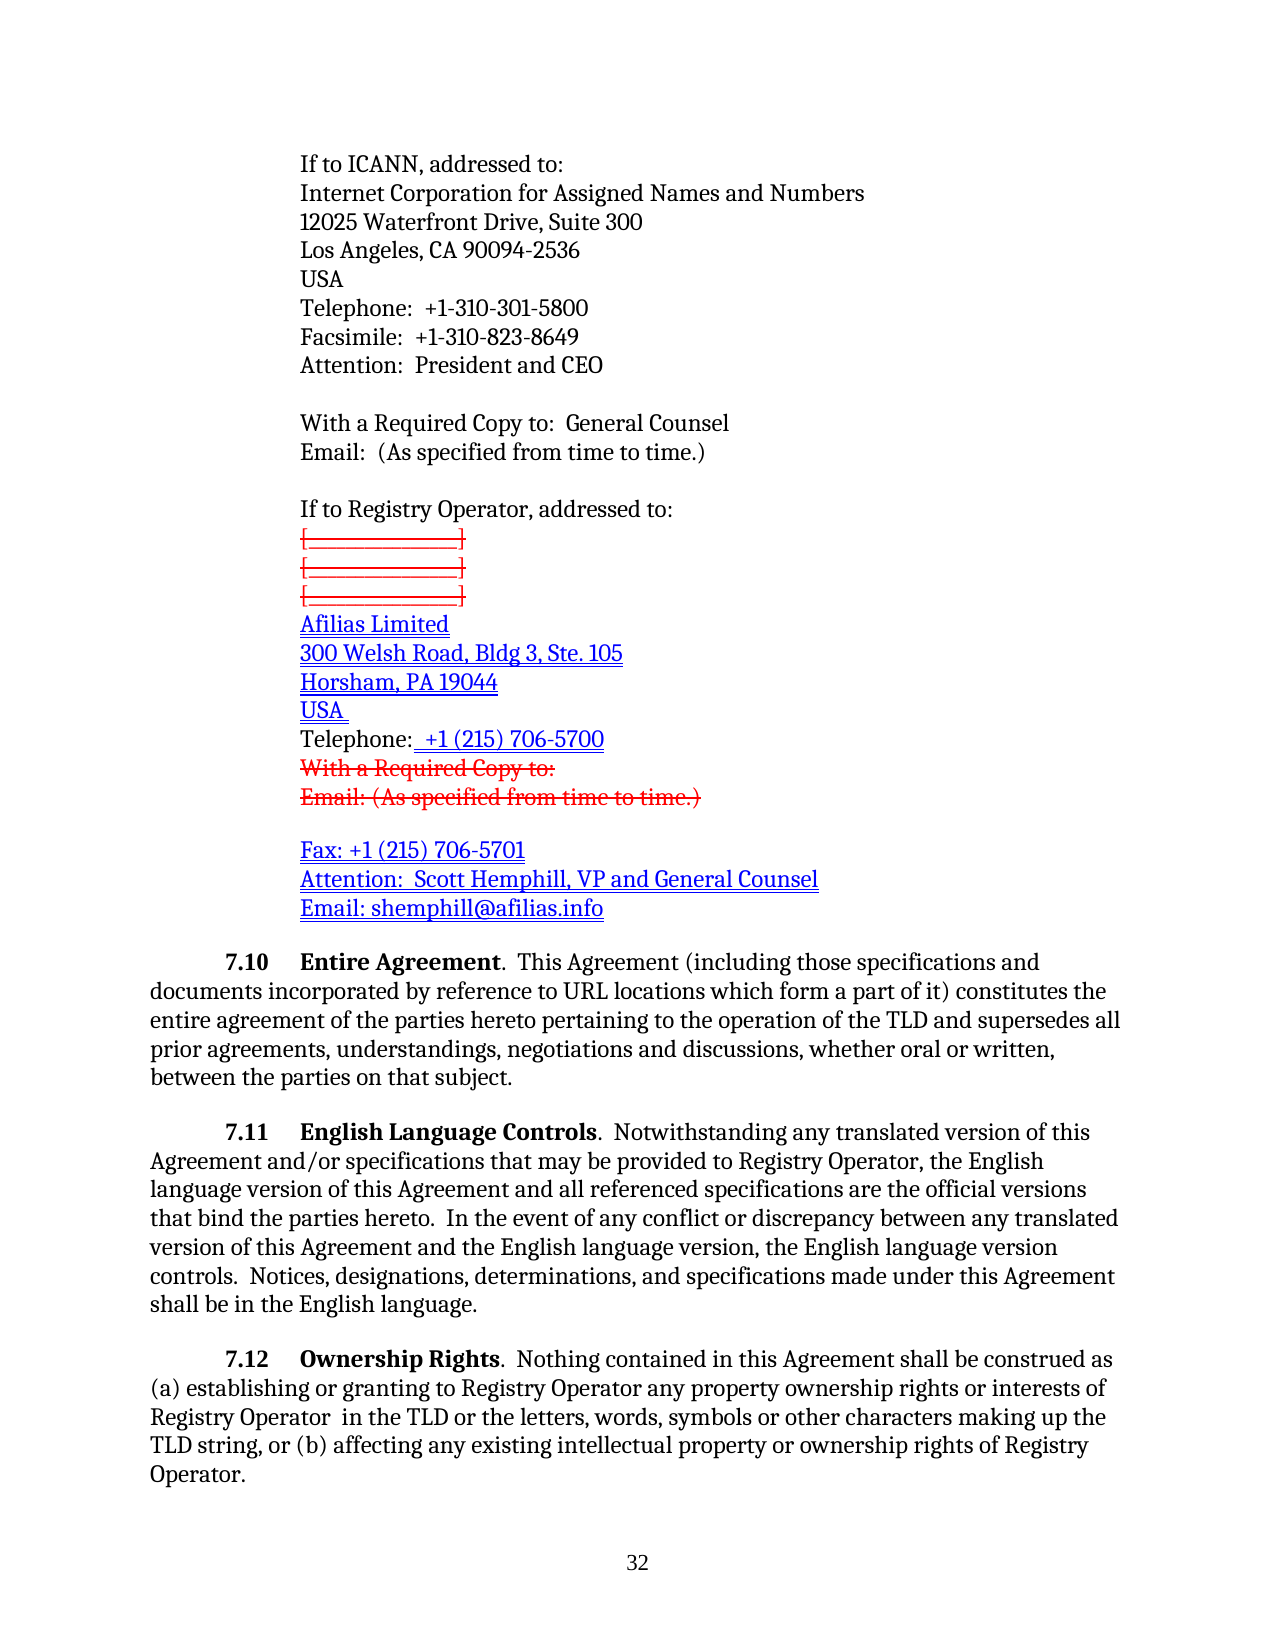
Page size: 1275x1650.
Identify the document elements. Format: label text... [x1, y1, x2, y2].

text Email: shemphill@afilias.info [300, 894, 1125, 922]
text Telephone: +1 (215) 706-5700 [300, 725, 1125, 754]
text Entire Agreement. This Agreement (including those specifications and documents incorporated by reference to URL locations which form a part of it) constitutes the entire agreement of the parties hereto pertaining to the operation of the TLD and supersedes all prior agreements, understandings, negotiations and discussions, whether oral or written, between the parties on that subject. [150, 947, 1125, 1092]
text Ownership Rights. Nothing contained in this Agreement shall be construed as (a) establishing or granting to Registry Operator any property ownership rights or interests of Registry Operator in the TLD or the letters, words, symbols or other characters making up the TLD string, or (b) affecting any existing intellectual property or ownership rights of Registry Operator. [150, 1344, 1125, 1489]
text Fax: +1 (215) 706-5701 Attention: Scott Hemphill, VP and General Counsel [300, 836, 1125, 894]
text English Language Controls. Notwithstanding any translated version of this Agreement and/or specifications that may be provided to Registry Operator, the English language version of this Agreement and all referenced specifications are the official versions that bind the parties hereto. In the event of any conflict or discrepancy between any translated version of this Agreement and the English language version, the English language version controls. Notices, designations, determinations, and specifications made under this Agreement shall be in the English language. [150, 1117, 1125, 1319]
text Horsham, PA 19044 [300, 667, 1125, 696]
text If to ICANN, addressed to: Internet Corporation for Assigned Names and Numbers 12025 Waterfront Drive, Suite 300 Los Angeles, CA 90094-2536 [300, 150, 1125, 265]
text With a Required Copy to: Email: (As specified from time to time.) [300, 754, 1125, 811]
text USA Telephone: +1-310-301-5800 Facsimile: +1-310-823-8649 Attention: President and CEO With a Required Copy to: General Counsel Email: (As specified from time to time.) If to Registry Operator, addressed to: [________________] [________________] [________________] Afilias Limited 300 Welsh Road, Bldg 3, Ste. 105 [300, 265, 1125, 667]
text USA [300, 696, 1125, 725]
